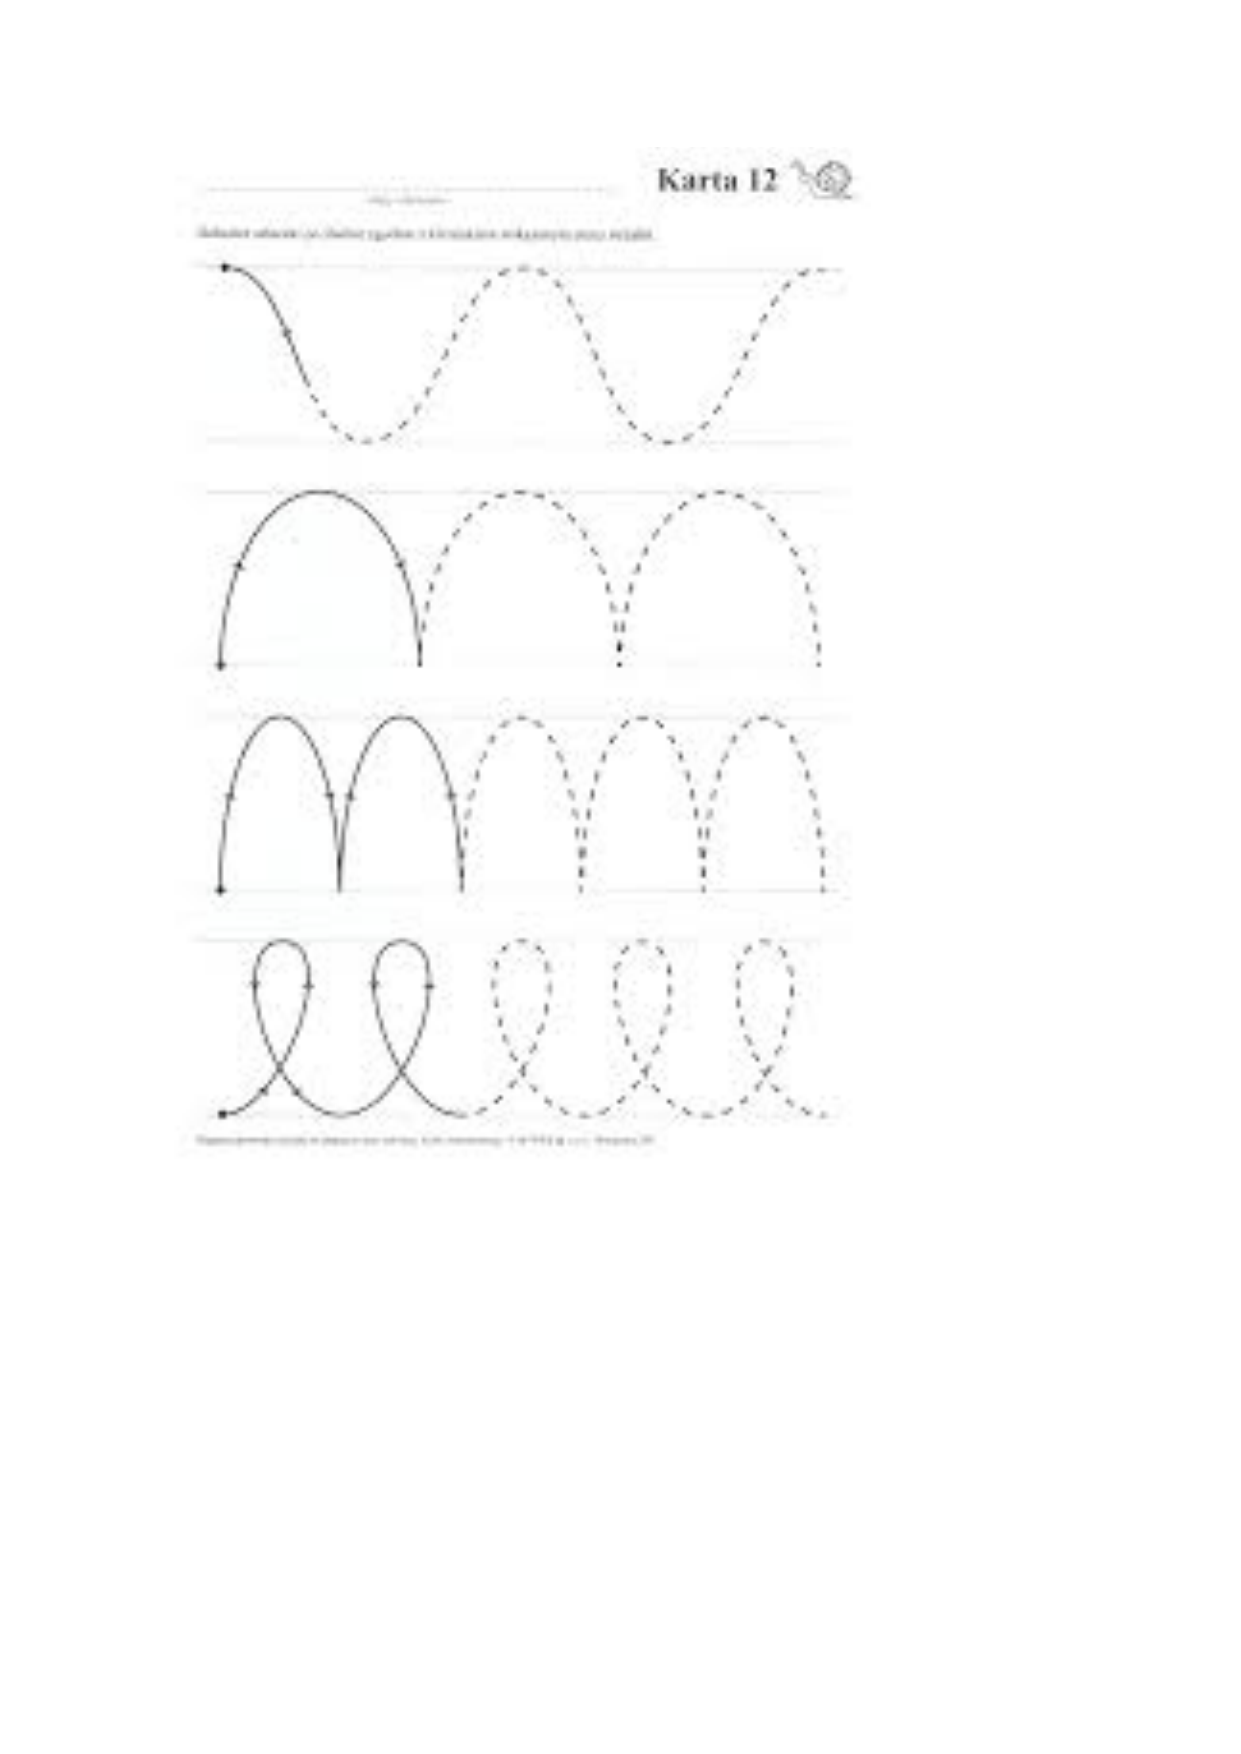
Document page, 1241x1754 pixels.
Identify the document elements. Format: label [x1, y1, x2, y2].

picture [147, 147, 872, 1170]
